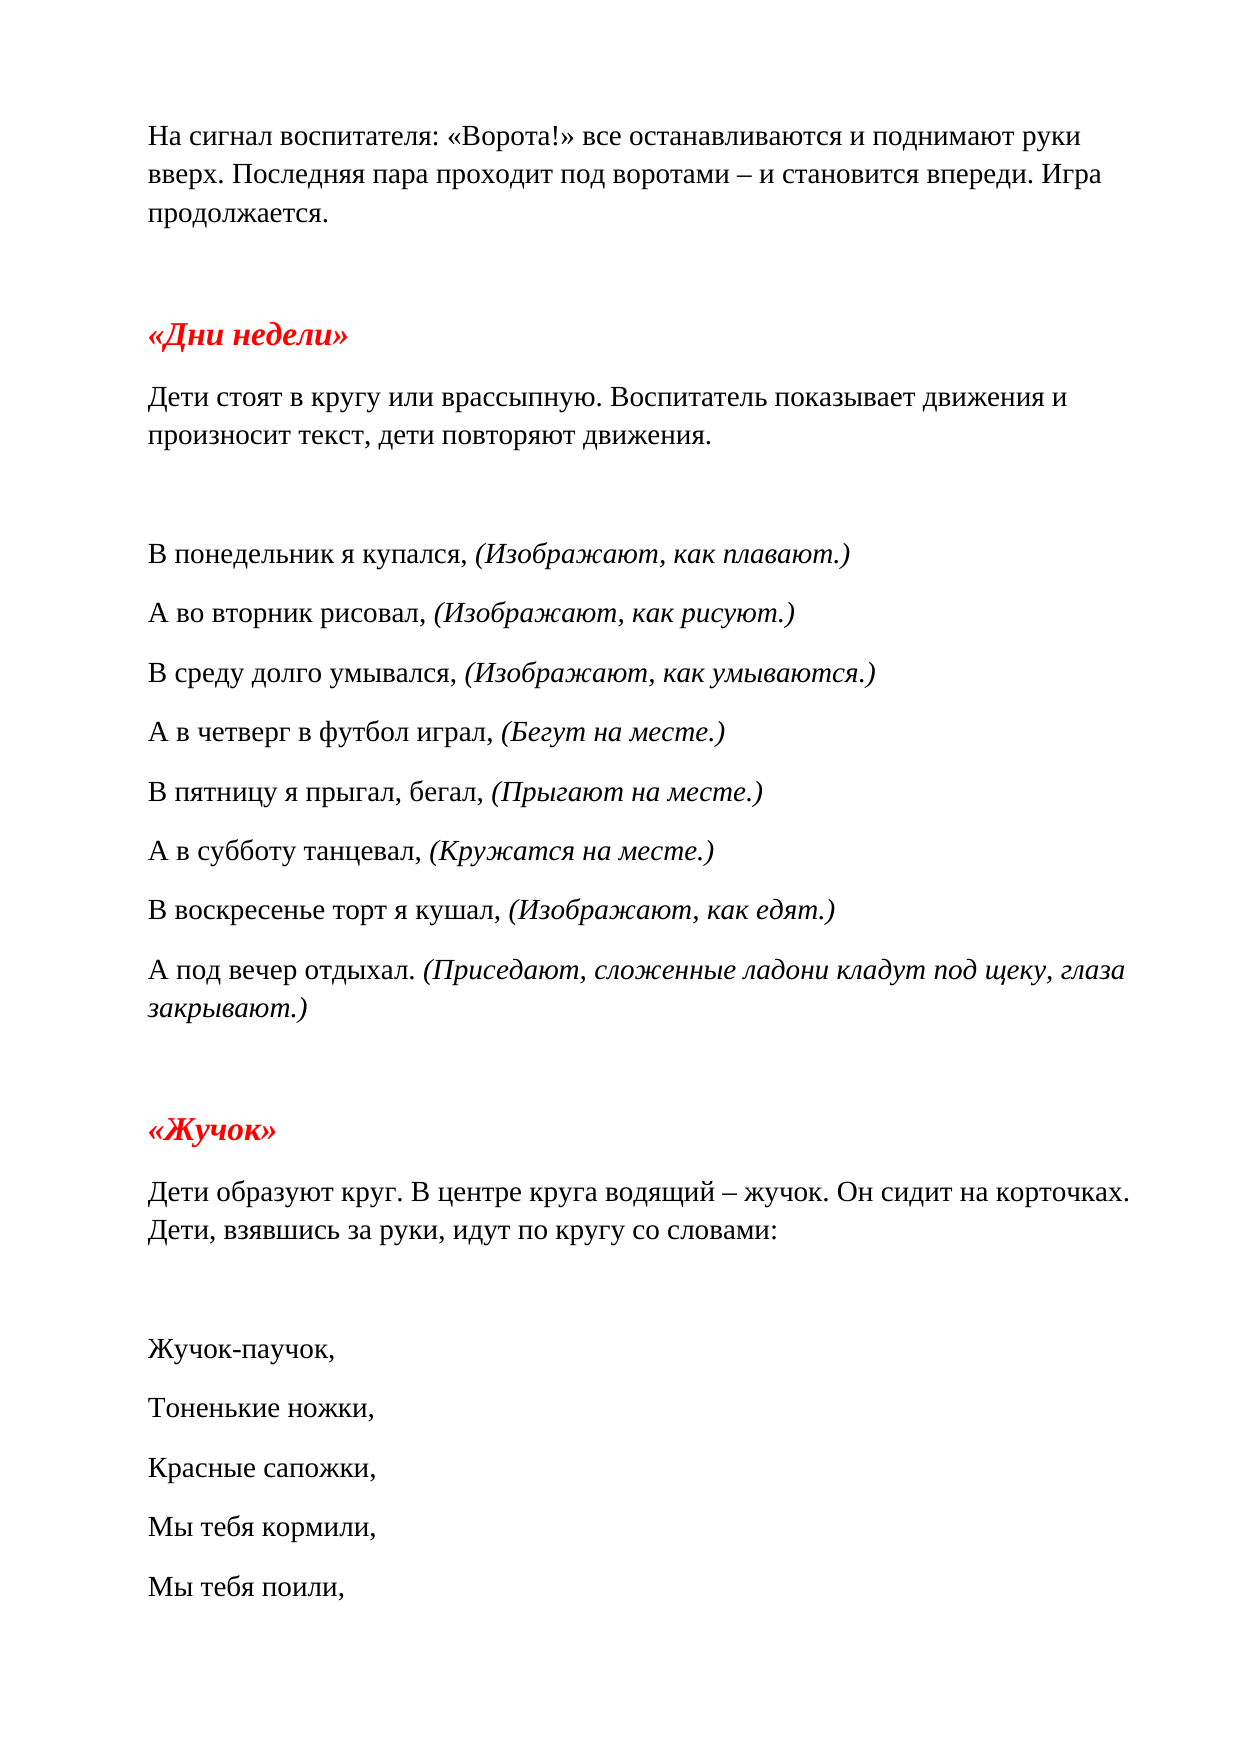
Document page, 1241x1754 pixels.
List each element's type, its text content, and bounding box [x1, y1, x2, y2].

text Мы тебя кормили, [148, 1509, 1152, 1543]
text А во вторник рисовал, (Изображают, как рисуют.) [148, 596, 1152, 629]
text «Жучок» [148, 1109, 1152, 1147]
text Красные сапожки, [148, 1450, 1152, 1483]
text А в субботу танцевал, (Кружатся на месте.) [148, 833, 1152, 867]
text В среду долго умывался, (Изображают, как умываются.) [148, 655, 1152, 688]
text Тоненькие ножки, [148, 1391, 1152, 1424]
text Жучок-паучок, [148, 1331, 1152, 1365]
text На сигнал воспитателя: «Ворота!» все останавливаются и поднимают руки вверх. Последняя пара проходит под воротами – и становится впереди. Игра продолжается. [148, 118, 1152, 229]
text Дети образуют круг. В центре круга водящий – жучок. Он сидит на корточках. Дети, взявшись за руки, идут по кругу со словами: [148, 1174, 1152, 1246]
text Мы тебя поили, [148, 1569, 1152, 1602]
text А в четверг в футбол играл, (Бегут на месте.) [148, 714, 1152, 748]
text А под вечер отдыхал. (Приседают, сложенные ладони кладут под щеку, глаза закрывают.) [148, 952, 1152, 1024]
text В пятницу я прыгал, бегал, (Прыгают на месте.) [148, 774, 1152, 807]
text «Дни недели» [148, 314, 1152, 352]
text В воскресенье торт я кушал, (Изображают, как едят.) [148, 892, 1152, 926]
text В понедельник я купался, (Изображают, как плавают.) [148, 536, 1152, 570]
text Дети стоят в кругу или врассыпную. Воспитатель показывает движения и произносит текст, дети повторяют движения. [148, 379, 1152, 451]
